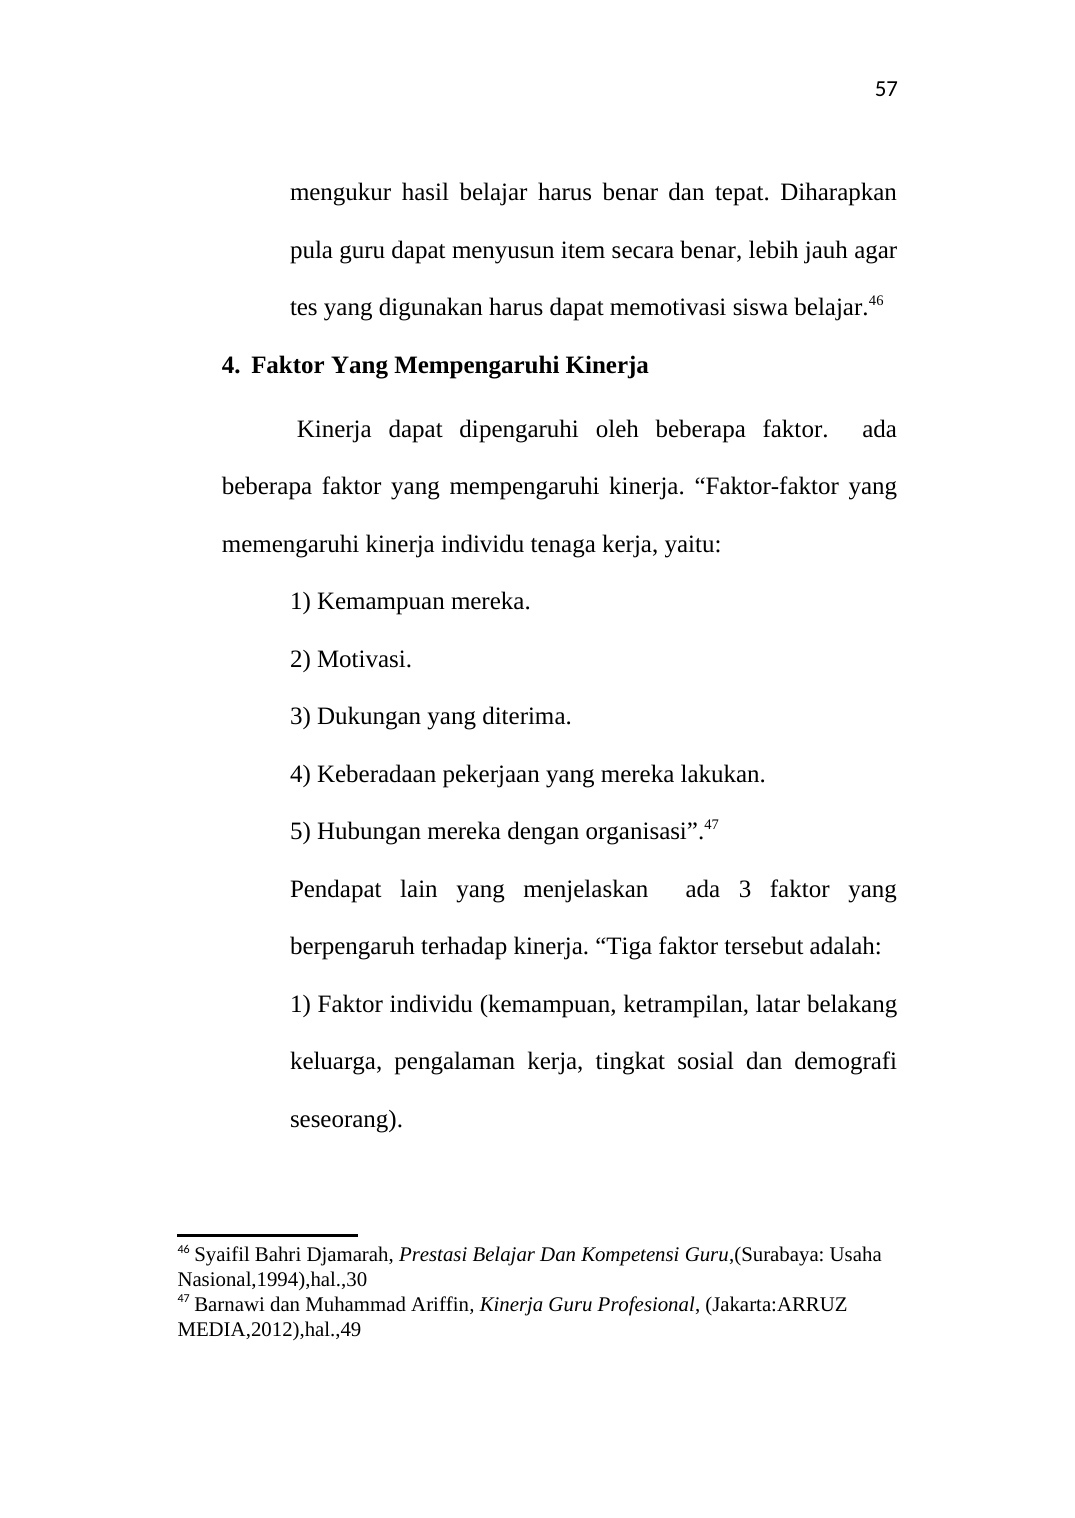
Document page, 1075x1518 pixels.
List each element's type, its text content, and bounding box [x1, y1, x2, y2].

list 2) Motivasi. [290, 644, 898, 672]
list 1) Faktor individu (kemampuan, ketrampilan, latar belakang keluarga, pengalaman kerja, tingkat sosial dan demografi seseorang). [290, 989, 898, 1132]
list Pendapat lain yang menjelaskan ada 3 faktor yang berpengaruh terhadap kinerja. “Tiga faktor tersebut adalah: [290, 874, 898, 960]
list 4) Keberadaan pekerjaan yang mereka lakukan. [290, 759, 898, 787]
list 5) Hubungan mereka dengan organisasi”. [290, 816, 898, 845]
list 3) Dukungan yang diterima. [290, 701, 898, 730]
list Faktor Yang Mempengaruhi Kinerja [222, 350, 898, 378]
text Kinerja dapat dipengaruhi oleh beberapa faktor. ada beberapa faktor yang mempengaruhi kinerja. “Faktor-faktor yang memengaruhi kinerja individu tenaga kerja, yaitu: [222, 414, 898, 557]
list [290, 177, 898, 321]
list 1) Kemampuan mereka. [290, 586, 898, 615]
